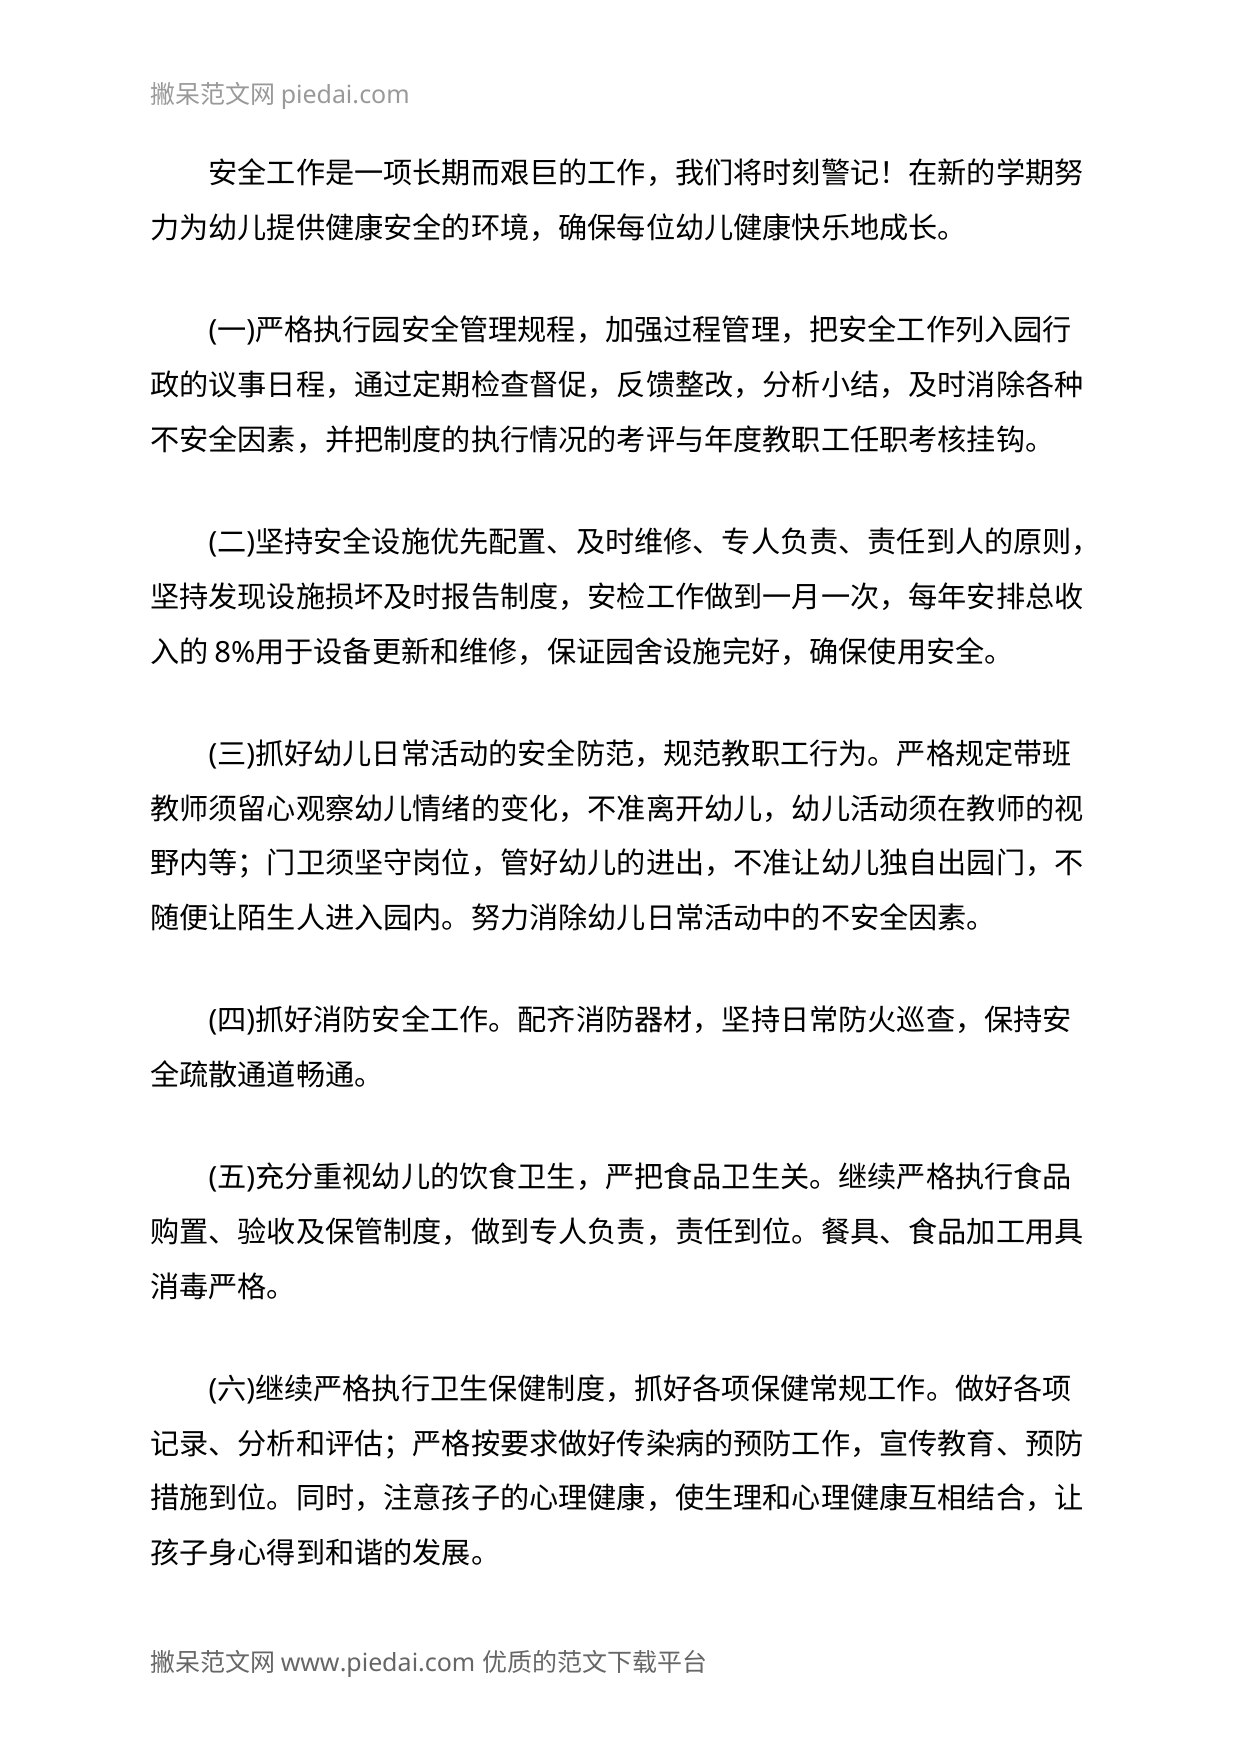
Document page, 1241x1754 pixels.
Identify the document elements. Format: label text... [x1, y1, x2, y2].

text 安全工作是一项长期而艰巨的工作，我们将时刻警记！在新的学期努力为幼儿提供健康安全的环境，确保每位幼儿健康快乐地成长。 [150, 150, 1090, 247]
text (五)充分重视幼儿的饮食卫生，严把食品卫生关。继续严格执行食品购置、验收及保管制度，做到专人负责，责任到位。餐具、食品加工用具消毒严格。 [150, 1153, 1090, 1306]
text (二)坚持安全设施优先配置、及时维修、专人负责、责任到人的原则，坚持发现设施损坏及时报告制度，安检工作做到一月一次，每年安排总收入的8%用于设备更新和维修，保证园舍设施完好，确保使用安全。 [150, 518, 1090, 671]
text (三)抓好幼儿日常活动的安全防范，规范教职工行为。严格规定带班教师须留心观察幼儿情绪的变化，不准离开幼儿，幼儿活动须在教师的视野内等；门卫须坚守岗位，管好幼儿的进出，不准让幼儿独自出园门，不随便让陌生人进入园内。努力消除幼儿日常活动中的不安全因素。 [150, 730, 1090, 937]
text (四)抓好消防安全工作。配齐消防器材，坚持日常防火巡查，保持安全疏散通道畅通。 [150, 997, 1090, 1094]
text (六)继续严格执行卫生保健制度，抓好各项保健常规工作。做好各项记录、分析和评估；严格按要求做好传染病的预防工作，宣传教育、预防措施到位。同时，注意孩子的心理健康，使生理和心理健康互相结合，让孩子身心得到和谐的发展。 [150, 1365, 1090, 1572]
text (一)严格执行园安全管理规程，加强过程管理，把安全工作列入园行政的议事日程，通过定期检查督促，反馈整改，分析小结，及时消除各种不安全因素，并把制度的执行情况的考评与年度教职工任职考核挂钩。 [150, 307, 1090, 459]
